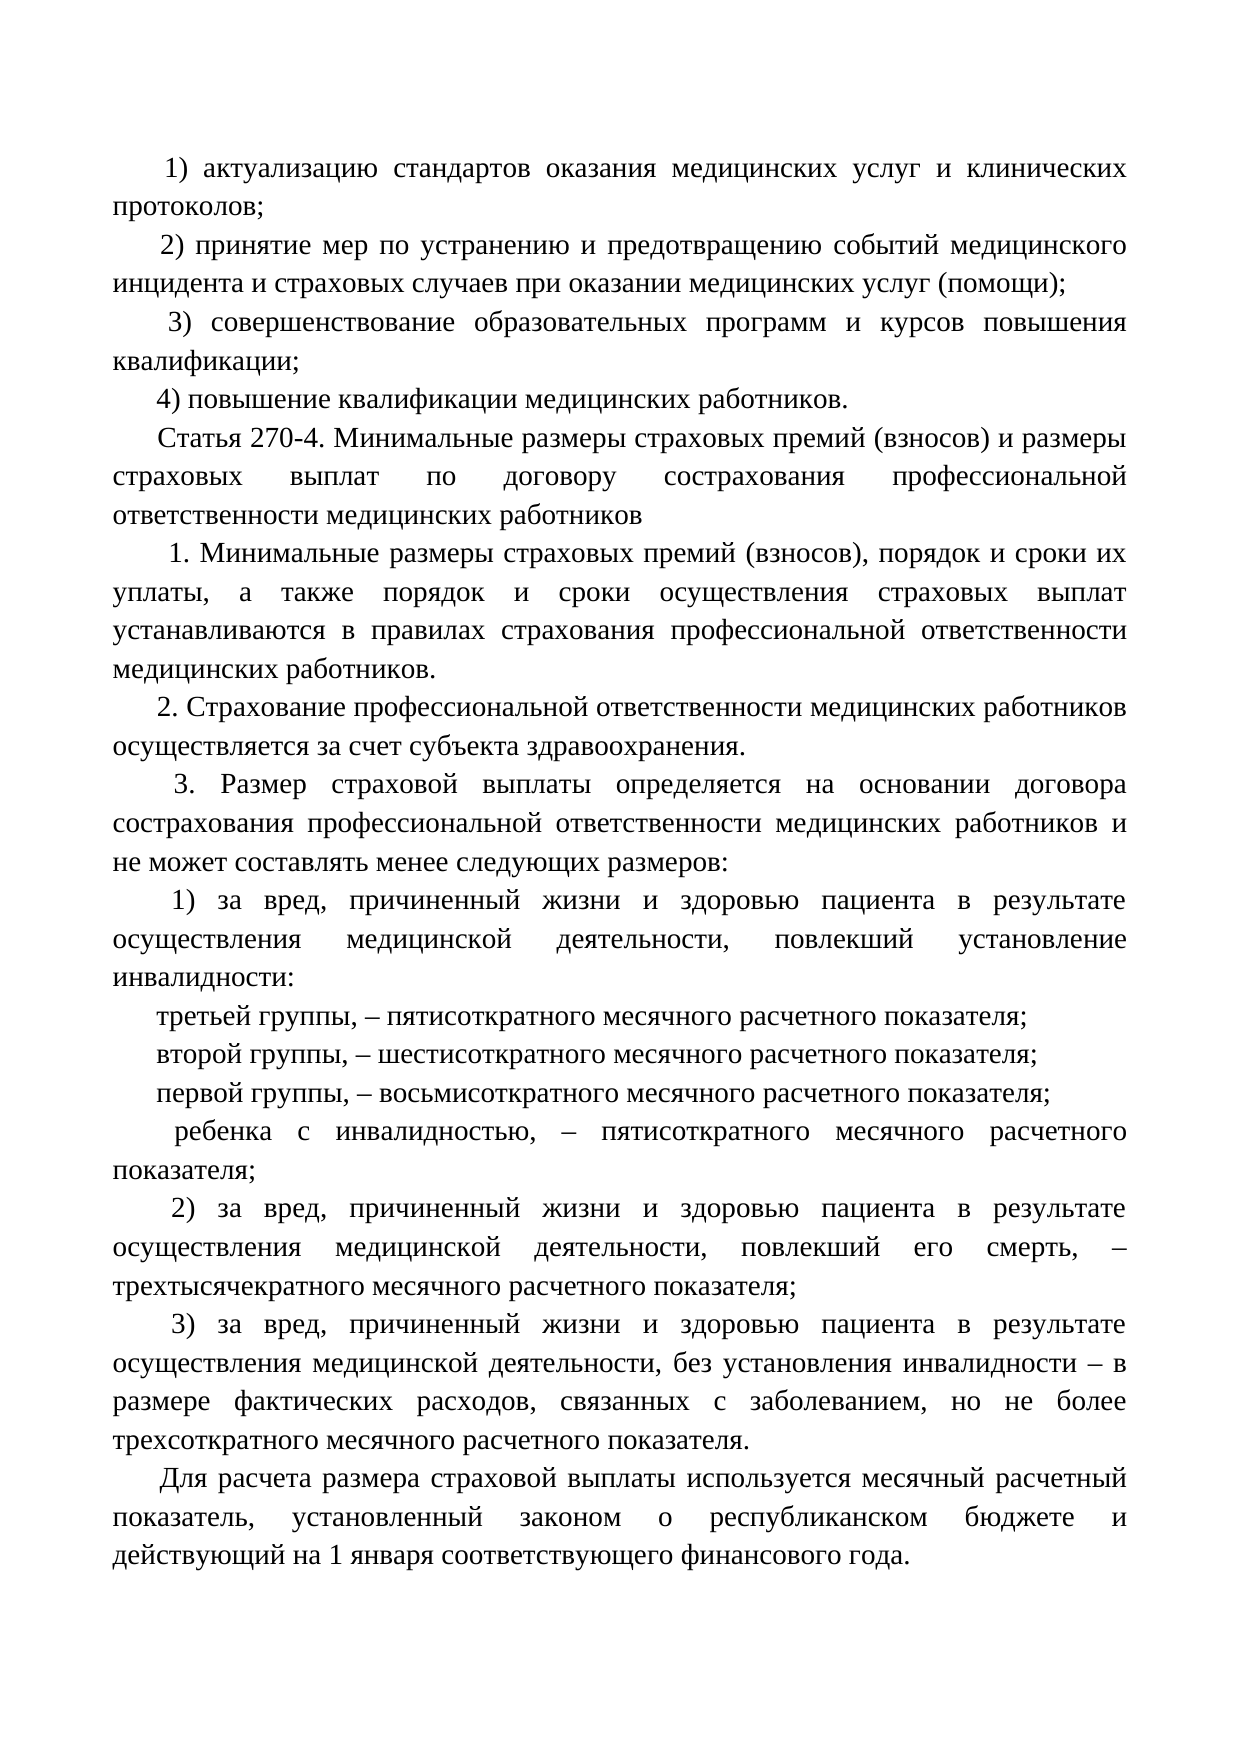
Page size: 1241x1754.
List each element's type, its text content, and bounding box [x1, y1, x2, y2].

text 3. Размер страховой выплаты определяется на основании договора сострахования профессиональной ответственности медицинских работников и не может составлять менее следующих размеров: [112, 767, 1128, 877]
text 2) за вред, причиненный жизни и здоровью пациента в результате осуществления медицинской деятельности, повлекший его смерть, – трехтысячекратного месячного расчетного показателя; [112, 1191, 1128, 1301]
text 3) за вред, причиненный жизни и здоровью пациента в результате осуществления медицинской деятельности, без установления инвалидности – в размере фактических расходов, связанных с заболеванием, но не более трехсоткратного месячного расчетного показателя. [112, 1306, 1128, 1455]
text 1. Минимальные размеры страховых премий (взносов), порядок и сроки их уплаты, а также порядок и сроки осуществления страховых выплат устанавливаются в правилах страхования профессиональной ответственности медицинских работников. [112, 535, 1128, 684]
text первой группы, – восьмисоткратного месячного расчетного показателя; [112, 1075, 1128, 1108]
text 3) совершенствование образовательных программ и курсов повышения квалификации; [112, 304, 1128, 376]
text 2) принятие мер по устранению и предотвращению событий медицинского инцидента и страховых случаев при оказании медицинских услуг (помощи); [112, 227, 1128, 299]
text Статья 270-4. Минимальные размеры страховых премий (взносов) и размеры страховых выплат по договору сострахования профессиональной ответственности медицинских работников [112, 420, 1128, 530]
text 2. Страхование профессиональной ответственности медицинских работников осуществляется за счет субъекта здравоохранения. [112, 689, 1128, 762]
text 4) повышение квалификации медицинских работников. [112, 381, 1128, 415]
text 1) за вред, причиненный жизни и здоровью пациента в результате осуществления медицинской деятельности, повлекший установление инвалидности: [112, 882, 1128, 993]
text Для расчета размера страховой выплаты используется месячный расчетный показатель, установленный законом о республиканском бюджете и действующий на 1 января соответствующего финансового года. [112, 1460, 1128, 1571]
text ребенка с инвалидностью, – пятисоткратного месячного расчетного показателя; [112, 1113, 1128, 1186]
text третьей группы, – пятисоткратного месячного расчетного показателя; [112, 998, 1128, 1031]
text второй группы, – шестисоткратного месячного расчетного показателя; [112, 1036, 1128, 1070]
text 1) актуализацию стандартов оказания медицинских услуг и клинических протоколов; [112, 150, 1128, 222]
